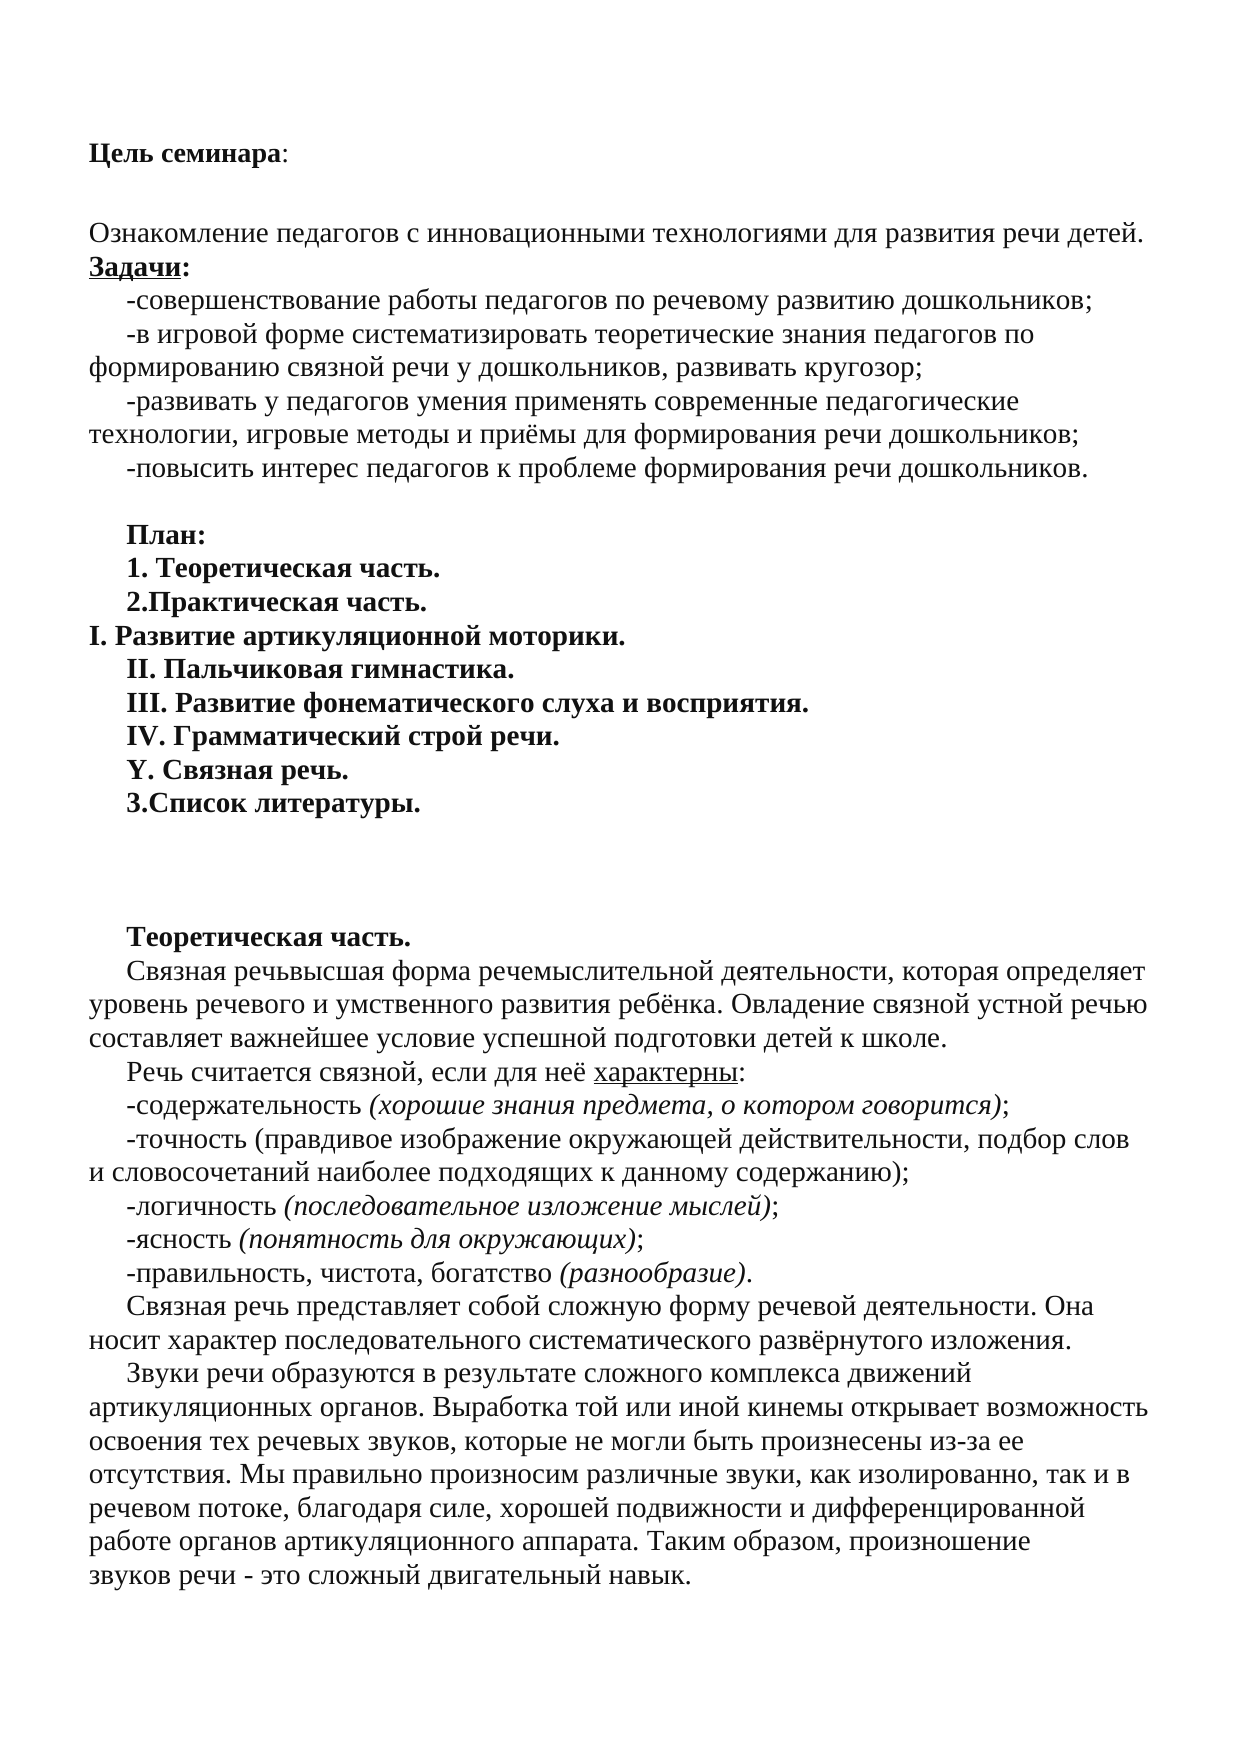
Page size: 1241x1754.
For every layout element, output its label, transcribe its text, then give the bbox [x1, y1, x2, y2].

text -содержательность (хорошие знания предмета, о котором говорится); [89, 1087, 1152, 1121]
text -развивать у педагогов умения применять современные педагогические технологии, игровые методы и приёмы для формирования речи дошкольников; [89, 383, 1152, 450]
text Цель семинара: [89, 103, 1152, 168]
text Задачи: [89, 249, 1152, 282]
text Ознакомление педагогов с инновационными технологиями для развития речи детей. [89, 215, 1152, 249]
text Теоретическая часть. [89, 919, 1152, 953]
text -точность (правдивое изображение окружающей действительности, подбор слов и словосочетаний наиболее подходящих к данному содержанию); [89, 1121, 1152, 1188]
text I. Развитие артикуляционной моторики. [89, 618, 1152, 651]
text III. Развитие фонематического слуха и восприятия. [89, 685, 1152, 718]
text II. Пальчиковая гимнастика. [89, 651, 1152, 685]
text -логичность (последовательное изложение мыслей); [89, 1188, 1152, 1221]
text 1. Теоретическая часть. [89, 551, 1152, 584]
text -ясность (понятность для окружающих); [89, 1221, 1152, 1255]
text IV. Грамматический строй речи. [89, 718, 1152, 752]
text План: [89, 517, 1152, 551]
text Речь считается связной, если для неё характерны: [89, 1054, 1152, 1087]
text Связная речьвысшая форма речемыслительной деятельности, которая определяет уровень речевого и умственного развития ребёнка. Овладение связной устной речью составляет важнейшее условие успешной подготовки детей к школе. [89, 953, 1152, 1054]
text 3.Список литературы. [89, 785, 1152, 819]
text Связная речь представляет собой сложную форму речевой деятельности. Она носит характер последовательного систематического развёрнутого изложения. [89, 1288, 1152, 1356]
text Звуки речи образуются в результате сложного комплекса движений артикуляционных органов. Выработка той или иной кинемы открывает возможность освоения тех речевых звуков, которые не могли быть произнесены из-за ее отсутствия. Мы правильно произносим различные звуки, как изолированно, так и в речевом потоке, благодаря силе, хорошей подвижности и дифференцированной работе органов артикуляционного аппарата. Таким образом, произношение звуков речи - это сложный двигательный навык. [89, 1356, 1152, 1590]
text -в игровой форме систематизировать теоретические знания педагогов по формированию связной речи у дошкольников, развивать кругозор; [89, 316, 1152, 383]
text 2.Практическая часть. [89, 584, 1152, 618]
text -совершенствование работы педагогов по речевому развитию дошкольников; [89, 282, 1152, 316]
text -правильность, чистота, богатство (разнообразие). [89, 1255, 1152, 1288]
text -повысить интерес педагогов к проблеме формирования речи дошкольников. [89, 450, 1152, 483]
text Y. Связная речь. [89, 752, 1152, 785]
